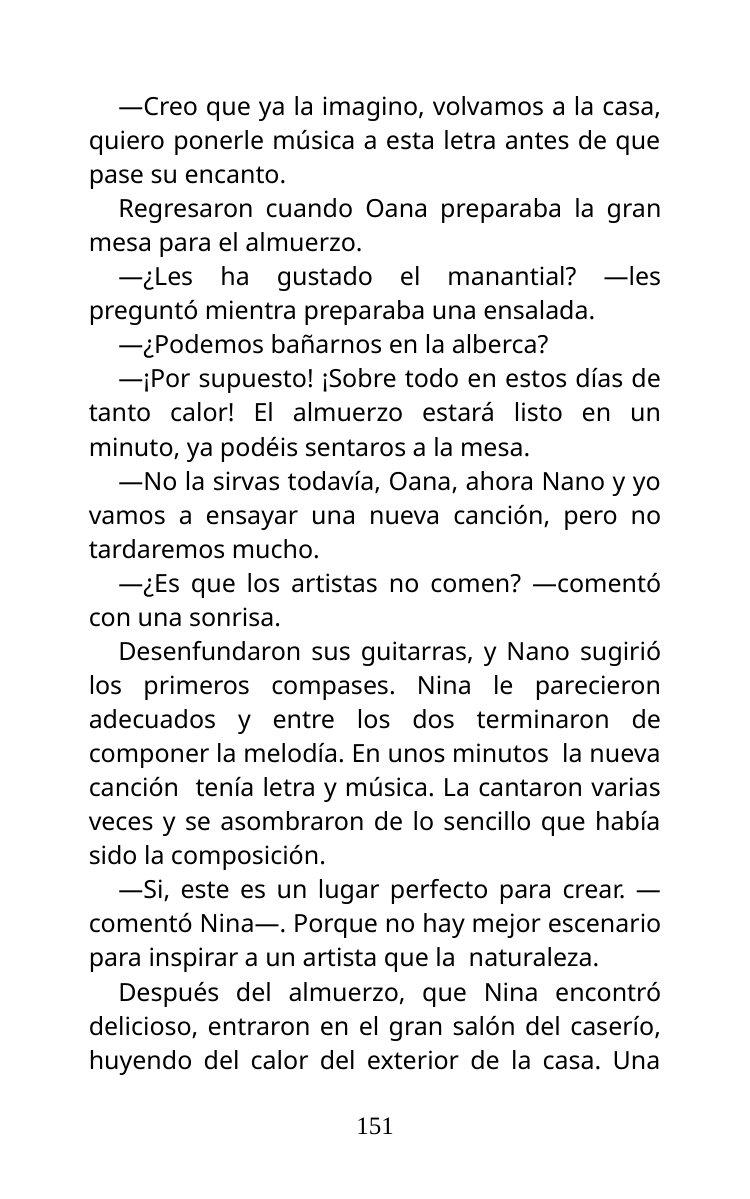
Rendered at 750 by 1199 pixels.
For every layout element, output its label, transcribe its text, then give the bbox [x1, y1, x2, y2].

text —¿Es que los artistas no comen? —comentó con una sonrisa. [88, 565, 661, 633]
text —¿Podemos bañarnos en la alberca? [88, 327, 661, 361]
text Desenfundaron sus guitarras, y Nano sugirió los primeros compases. Nina le parecieron adecuados y entre los dos terminaron de componer la melodía. En unos minutos la nueva canción tenía letra y música. La cantaron varias veces y se asombraron de lo sencillo que había sido la composición. [88, 633, 661, 872]
text —Si, este es un lugar perfecto para crear. —comentó Nina—. Porque no hay mejor escenario para inspirar a un artista que la naturaleza. [88, 872, 661, 974]
text Regresaron cuando Oana preparaba la gran mesa para el almuerzo. [88, 191, 661, 259]
text —¿Les ha gustado el manantial? —les preguntó mientra preparaba una ensalada. [88, 259, 661, 327]
text —¡Por supuesto! ¡Sobre todo en estos días de tanto calor! El almuerzo estará listo en un minuto, ya podéis sentaros a la mesa. [88, 361, 661, 463]
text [88, 974, 661, 1076]
text —Creo que ya la imagino, volvamos a la casa, quiero ponerle música a esta letra antes de que pase su encanto. [88, 88, 661, 191]
text —No la sirvas todavía, Oana, ahora Nano y yo vamos a ensayar una nueva canción, pero no tardaremos mucho. [88, 463, 661, 565]
